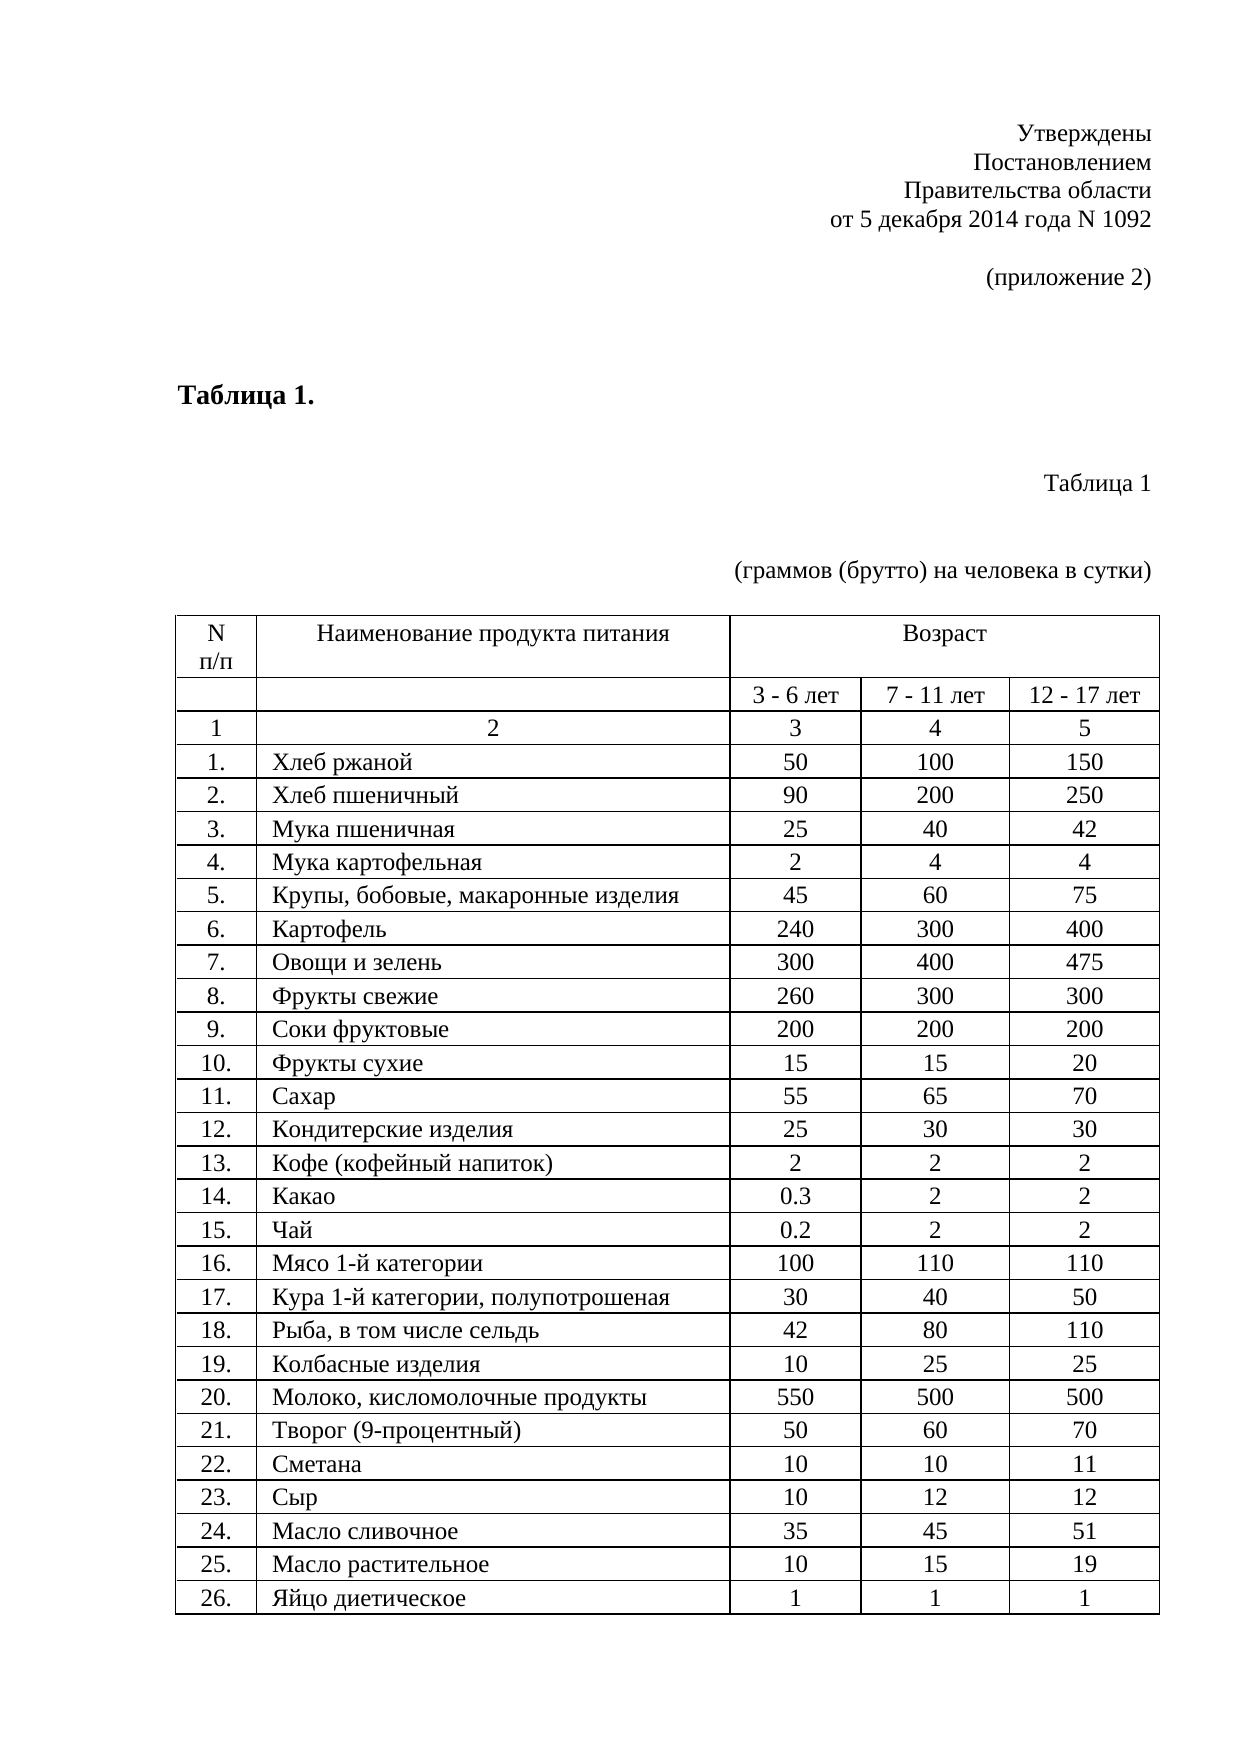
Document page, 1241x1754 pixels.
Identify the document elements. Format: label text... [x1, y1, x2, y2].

table_cell 10 [731, 1481, 860, 1513]
table_cell 11. [176, 1079, 256, 1111]
table_cell 7 - 11 лет [862, 678, 1009, 710]
table_cell 80 [862, 1314, 1009, 1346]
table_cell 150 [1010, 745, 1159, 777]
table_cell 240 [731, 912, 860, 944]
table_cell 15. [176, 1213, 256, 1245]
table_cell Сметана [257, 1447, 729, 1479]
table_cell 45 [731, 879, 860, 911]
table_cell 25 [862, 1347, 1009, 1379]
table_cell 550 [731, 1381, 860, 1412]
table_cell 300 [862, 912, 1009, 944]
table_cell [257, 678, 729, 710]
table_cell 45 [862, 1514, 1009, 1546]
table_cell Мука картофельная [257, 846, 729, 877]
table_cell 2 [257, 712, 729, 744]
table_cell 23. [176, 1480, 256, 1513]
table_cell 10. [176, 1046, 256, 1078]
table_cell 15 [862, 1548, 1009, 1579]
table_cell 500 [1010, 1381, 1159, 1412]
table_cell 250 [1010, 779, 1159, 811]
table_cell 40 [862, 1280, 1009, 1312]
table_cell Кура 1-й категории, полупотрошеная [257, 1280, 729, 1312]
table_cell 5. [176, 879, 256, 911]
text Утверждены Постановлением Правительства области от 5 декабря 2014 года N 1092 [177, 118, 1152, 233]
text (граммов (брутто) на человека в сутки) [177, 526, 1152, 584]
table_cell 3. [176, 812, 256, 844]
table_cell 51 [1010, 1514, 1159, 1546]
table_cell 3 - 6 лет [731, 678, 860, 710]
table_cell Картофель [257, 912, 729, 944]
table_cell Творог (9-процентный) [257, 1414, 729, 1446]
table_cell Овощи и зелень [257, 946, 729, 978]
table_cell 90 [731, 779, 860, 811]
table_cell 300 [731, 946, 860, 978]
table_cell 30 [731, 1280, 860, 1312]
text (приложение 2) [177, 262, 1152, 291]
table_cell 2 [731, 846, 860, 877]
table_cell Сыр [257, 1481, 729, 1513]
table_cell 100 [862, 745, 1009, 777]
table_cell 100 [731, 1247, 860, 1279]
table_cell Наименование продукта питания [257, 616, 729, 677]
table_cell N п/п [176, 616, 256, 677]
table_cell 42 [731, 1314, 860, 1346]
table_cell Колбасные изделия [257, 1347, 729, 1379]
table_cell Яйцо диетическое [257, 1581, 729, 1613]
table_cell Чай [257, 1213, 729, 1245]
table_cell 8. [176, 979, 256, 1011]
table_cell 30 [1010, 1113, 1159, 1145]
table_cell 500 [862, 1381, 1009, 1412]
table_cell 15 [862, 1046, 1009, 1078]
table_cell 16. [176, 1246, 256, 1279]
table_cell 2 [862, 1147, 1009, 1178]
table_cell 5 [1010, 712, 1159, 744]
table_cell 25 [1010, 1347, 1159, 1379]
table_cell 475 [1010, 946, 1159, 978]
table_cell 50 [731, 1414, 860, 1446]
table_cell 10 [731, 1548, 860, 1579]
table_cell Какао [257, 1180, 729, 1212]
table_cell 300 [862, 979, 1009, 1011]
table_cell 2 [862, 1180, 1009, 1212]
table_cell 2 [1010, 1147, 1159, 1178]
table_cell Молоко, кисломолочные продукты [257, 1381, 729, 1412]
text Таблица 1 [177, 440, 1152, 497]
table_cell 60 [862, 1414, 1009, 1446]
table_cell Хлеб ржаной [257, 745, 729, 777]
table_cell 2 [1010, 1213, 1159, 1245]
table_cell 25 [731, 812, 860, 844]
table_cell 20. [176, 1380, 256, 1412]
table_cell 75 [1010, 879, 1159, 911]
table_cell 13. [176, 1146, 256, 1178]
table_cell 1. [176, 745, 256, 777]
table_cell 1 [731, 1581, 860, 1613]
table_cell 11 [1010, 1447, 1159, 1479]
table_cell 10 [862, 1447, 1009, 1479]
table_cell 20 [1010, 1046, 1159, 1078]
table_cell 42 [1010, 812, 1159, 844]
table_cell 21. [176, 1414, 256, 1446]
table_cell 15 [731, 1046, 860, 1078]
table_cell 22. [176, 1447, 256, 1479]
table_cell 55 [731, 1080, 860, 1111]
table_cell 19. [176, 1347, 256, 1379]
table_cell 24. [176, 1514, 256, 1546]
table_cell 50 [1010, 1280, 1159, 1312]
table_cell 10 [731, 1347, 860, 1379]
table_cell 9. [176, 1012, 256, 1044]
table_cell 200 [862, 779, 1009, 811]
table_cell 4 [862, 712, 1009, 744]
table_cell 10 [731, 1447, 860, 1479]
table_cell 25. [176, 1547, 256, 1579]
table_cell 400 [1010, 912, 1159, 944]
table_cell 12 [1010, 1481, 1159, 1513]
table_cell 0.3 [731, 1180, 860, 1212]
table_cell 400 [862, 946, 1009, 978]
table_cell 25 [731, 1113, 860, 1145]
table_cell 17. [176, 1280, 256, 1312]
table_cell Возраст [731, 616, 1159, 677]
table_cell 35 [731, 1514, 860, 1546]
table_cell 2 [862, 1213, 1009, 1245]
table_cell Крупы, бобовые, макаронные изделия [257, 879, 729, 911]
table_cell 3 [731, 712, 860, 744]
table_cell 4 [1010, 846, 1159, 877]
table_cell 70 [1010, 1080, 1159, 1111]
table_cell 4. [176, 845, 256, 877]
table_cell Соки фруктовые [257, 1013, 729, 1044]
table_cell 200 [1010, 1013, 1159, 1044]
table_cell 6. [176, 912, 256, 944]
table_cell 1 [176, 711, 256, 744]
table_cell 26. [176, 1581, 256, 1613]
table_cell 2 [1010, 1180, 1159, 1212]
table_cell 7. [176, 945, 256, 978]
table_cell Масло сливочное [257, 1514, 729, 1546]
table_cell Мясо 1-й категории [257, 1247, 729, 1279]
table_cell Сахар [257, 1080, 729, 1111]
table_cell Мука пшеничная [257, 812, 729, 844]
table_cell 4 [862, 846, 1009, 877]
table_cell 2 [731, 1147, 860, 1178]
table_cell Масло растительное [257, 1548, 729, 1579]
table_cell 110 [862, 1247, 1009, 1279]
table_cell 65 [862, 1080, 1009, 1111]
table_cell 0.2 [731, 1213, 860, 1245]
table_cell 12. [176, 1113, 256, 1145]
table_cell Кондитерские изделия [257, 1113, 729, 1145]
text Таблица 1. [177, 378, 1152, 411]
table_cell Фрукты сухие [257, 1046, 729, 1078]
table_cell 300 [1010, 979, 1159, 1011]
table_cell 200 [862, 1013, 1009, 1044]
table_cell 50 [731, 745, 860, 777]
table_cell 40 [862, 812, 1009, 844]
table_cell 2. [176, 778, 256, 811]
table_cell [176, 678, 256, 710]
table_cell 30 [862, 1113, 1009, 1145]
table_cell Рыба, в том числе сельдь [257, 1314, 729, 1346]
table_cell 1 [1010, 1581, 1159, 1613]
table_cell 19 [1010, 1548, 1159, 1579]
table_cell 110 [1010, 1247, 1159, 1279]
table_cell 12 - 17 лет [1010, 678, 1159, 710]
table_cell 260 [731, 979, 860, 1011]
table_cell 70 [1010, 1414, 1159, 1446]
table_cell 60 [862, 879, 1009, 911]
table_cell 18. [176, 1313, 256, 1346]
table_cell 200 [731, 1013, 860, 1044]
table_cell Фрукты свежие [257, 979, 729, 1011]
table_cell Хлеб пшеничный [257, 779, 729, 811]
table_cell 12 [862, 1481, 1009, 1513]
table_cell 110 [1010, 1314, 1159, 1346]
table_cell 1 [862, 1581, 1009, 1613]
table_cell Кофе (кофейный напиток) [257, 1147, 729, 1178]
table_cell 14. [176, 1179, 256, 1212]
